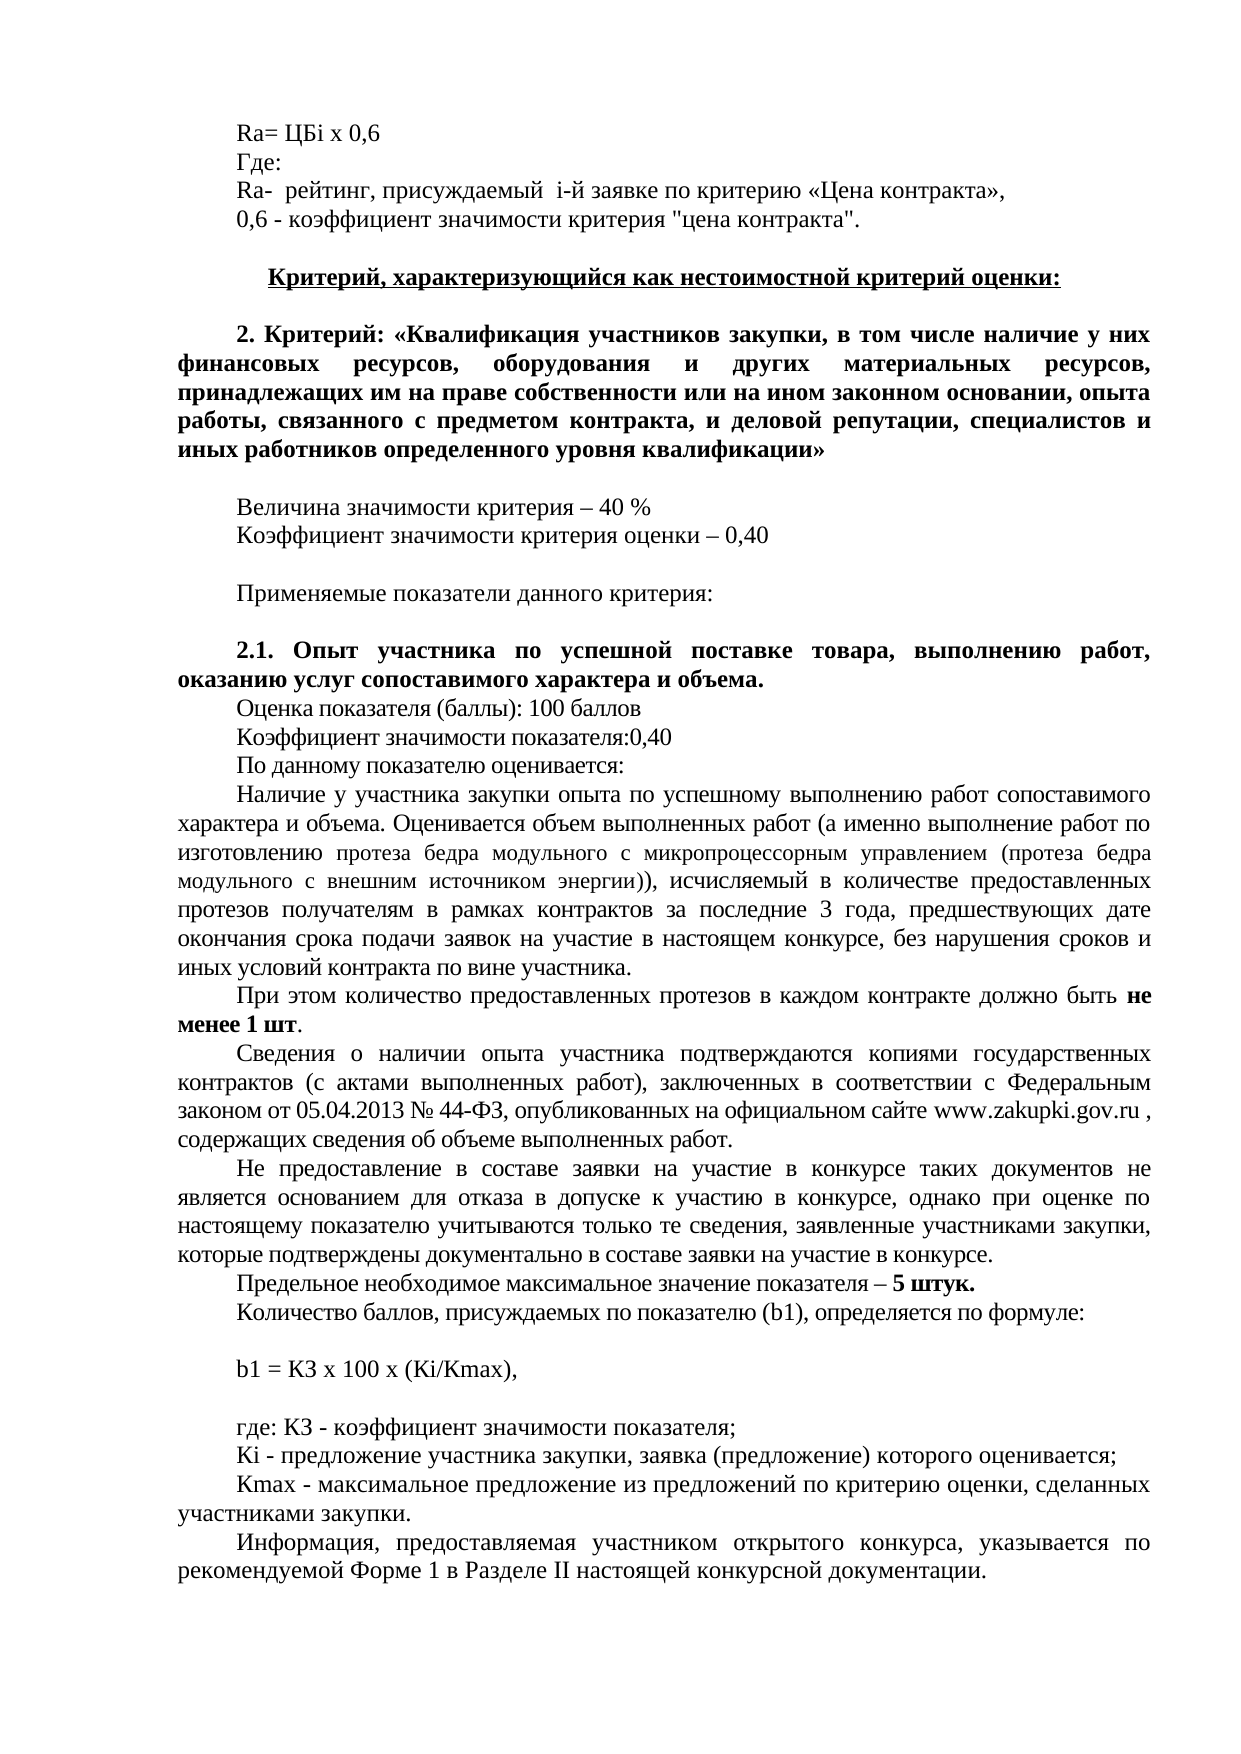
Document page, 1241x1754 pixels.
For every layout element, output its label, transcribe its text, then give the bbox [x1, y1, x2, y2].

text 2. Критерий: «Квалификация участников закупки, в том числе наличие у них финансовых ресурсов, оборудования и других материальных ресурсов, принадлежащих им на праве собственности или на ином законном основании, опыта работы, связанного с предметом контракта, и деловой репутации, специалистов и иных работников определенного уровня квалификации» [177, 319, 1152, 463]
text Кmax - максимальное предложение из предложений по критерию оценки, сделанных участниками закупки. [177, 1469, 1152, 1527]
text Предельное необходимое максимальное значение показателя – 5 штук. [177, 1268, 1152, 1297]
text Количество баллов, присуждаемых по показателю (b1), определяется по формуле: [177, 1297, 1152, 1326]
text Наличие у участника закупки опыта по успешному выполнению работ сопоставимого характера и объема. Оценивается объем выполненных работ (а именно выполнение работ по изготовлению протеза бедра модульного с микропроцессорным управлением (протеза бедра модульного с внешним источником энергии)), исчисляемый в количестве предоставленных протезов получателям в рамках контрактов за последние 3 года, предшествующих дате окончания срока подачи заявок на участие в настоящем конкурсе, без нарушения сроков и иных условий контракта по вине участника. [177, 779, 1152, 981]
text Кi - предложение участника закупки, заявка (предложение) которого оценивается; [177, 1441, 1152, 1469]
text 0,6 - коэффициент значимости критерия "цена контракта". [177, 204, 1152, 233]
text где: КЗ - коэффициент значимости показателя; [177, 1412, 1152, 1441]
text Не предоставление в составе заявки на участие в конкурсе таких документов не является основанием для отказа в допуске к участию в конкурсе, однако при оценке по настоящему показателю учитываются только те сведения, заявленные участниками закупки, которые подтверждены документально в составе заявки на участие в конкурсе. [177, 1153, 1152, 1268]
text Ra- рейтинг, присуждаемый i-й заявке по критерию «Цена контракта», [177, 176, 1152, 204]
text Информация, предоставляемая участником открытого конкурса, указывается по рекомендуемой Форме 1 в Разделе II настоящей конкурсной документации. [177, 1527, 1152, 1584]
text Где: [177, 147, 1152, 176]
text Сведения о наличии опыта участника подтверждаются копиями государственных контрактов (с актами выполненных работ), заключенных в соответствии с Федеральным законом от 05.04.2013 № 44-ФЗ, опубликованных на официальном сайте www.zakupki.gov.ru , содержащих сведения об объеме выполненных работ. [177, 1038, 1152, 1153]
text По данному показателю оценивается: [177, 751, 1152, 779]
text 2.1. Опыт участника по успешной поставке товара, выполнению работ, оказанию услуг сопоставимого характера и объема. [177, 636, 1152, 693]
text Коэффициент значимости показателя:0,40 [177, 722, 1152, 751]
text b1 = КЗ х 100 х (Кi/Кmax), [177, 1354, 1152, 1383]
text Ra= ЦБi х 0,6 [177, 118, 1152, 147]
text Коэффициент значимости критерия оценки – 0,40 [177, 521, 1152, 549]
text Величина значимости критерия – 40 % [177, 492, 1152, 521]
text При этом количество предоставленных протезов в каждом контракте должно быть не менее 1 шт. [177, 981, 1152, 1038]
text Критерий, характеризующийся как нестоимостной критерий оценки: [177, 262, 1152, 291]
text Оценка показателя (баллы): 100 баллов [177, 693, 1152, 722]
text Применяемые показатели данного критерия: [177, 578, 1152, 607]
